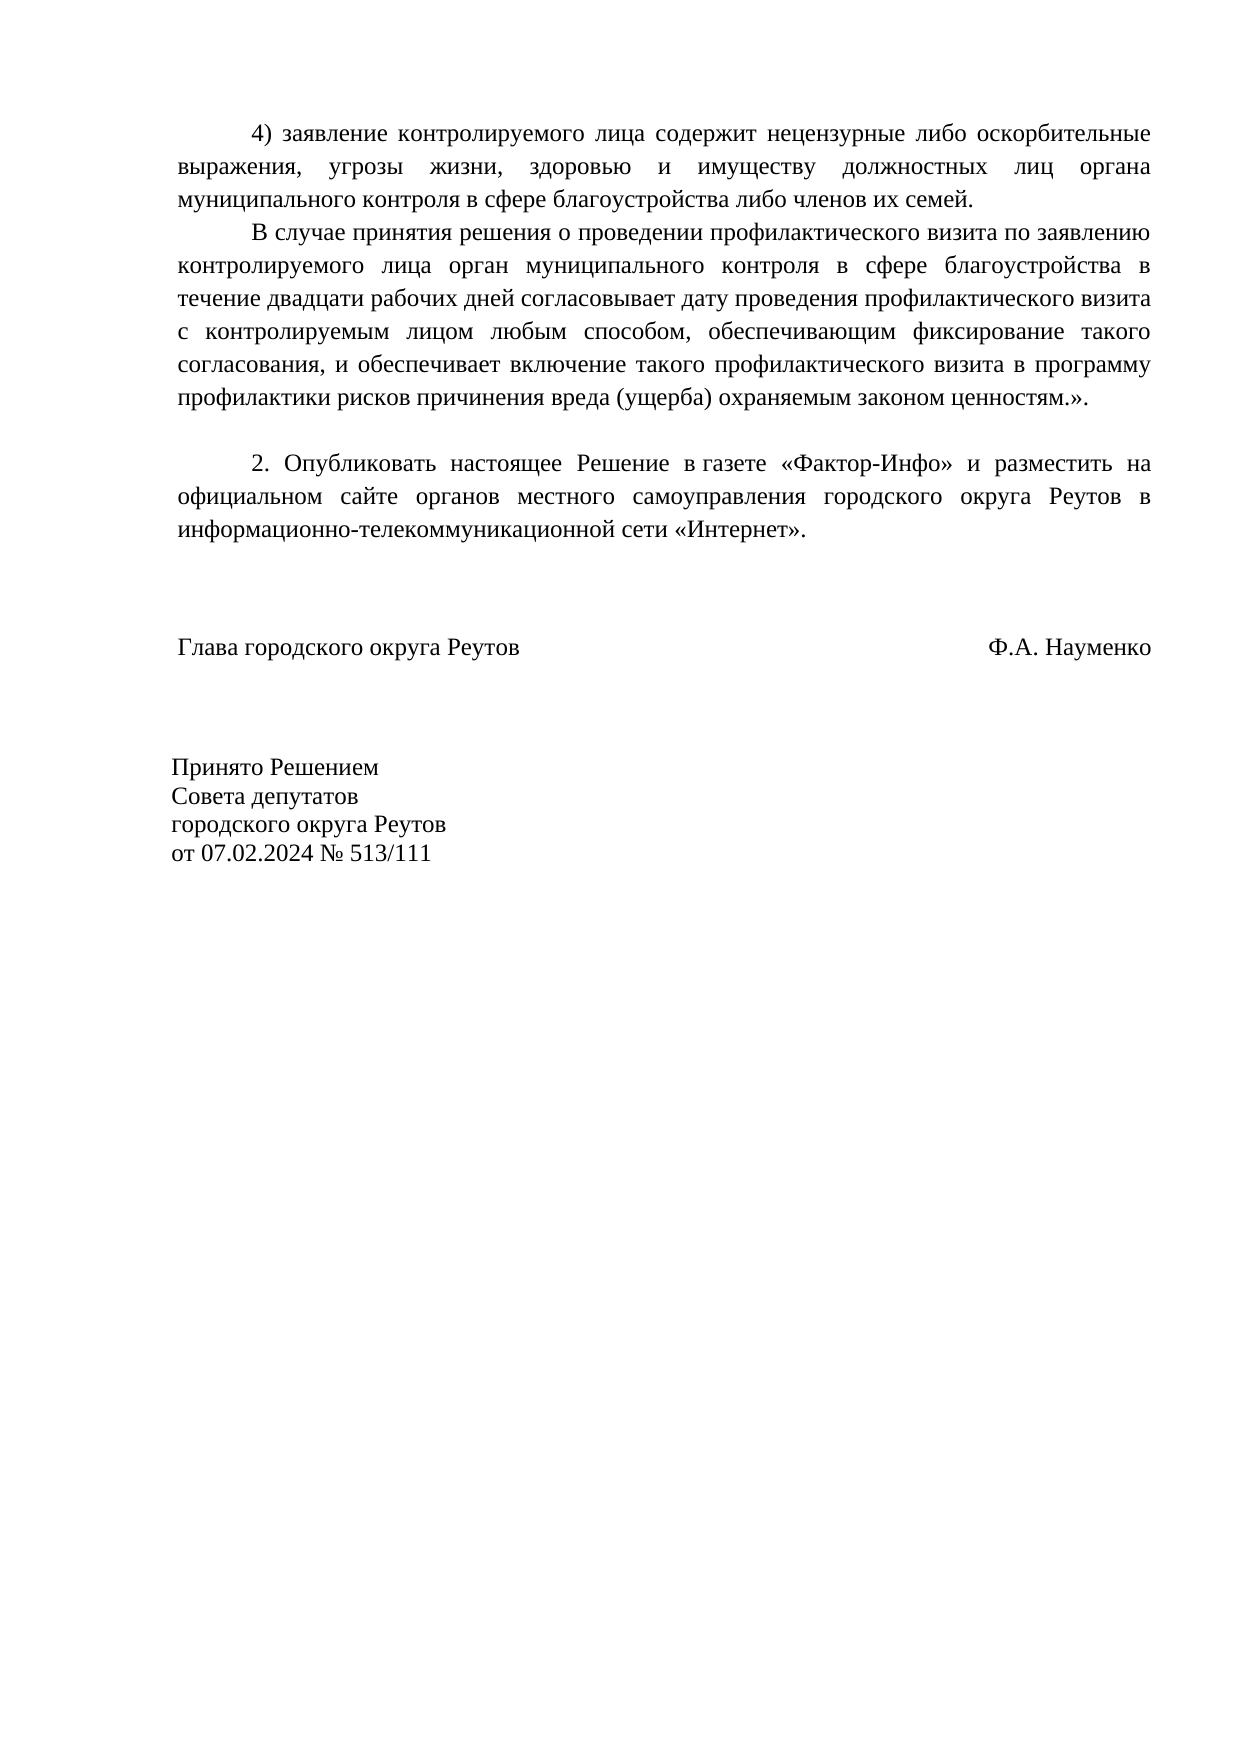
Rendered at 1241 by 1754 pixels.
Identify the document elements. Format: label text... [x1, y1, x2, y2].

text Совета депутатов [171, 781, 1137, 809]
text В случае принятия решения о проведении профилактического визита по заявлению контролируемого лица орган муниципального контроля в сфере благоустройства в течение двадцати рабочих дней согласовывает дату проведения профилактического визита с контролируемым лицом любым способом, обеспечивающим фиксирование такого согласования, и обеспечивает включение такого профилактического визита в программу профилактики рисков причинения вреда (ущерба) охраняемым законом ценностям.». [177, 217, 1152, 411]
text 2. Опубликовать настоящее Решение в газете «Фактор-Инфо» и разместить на официальном сайте органов местного самоуправления городского округа Реутов в информационно-телекоммуникационной сети «Интернет». [177, 448, 1152, 543]
text 4) заявление контролируемого лица содержит нецензурные либо оскорбительные выражения, угрозы жизни, здоровью и имуществу должностных лиц органа муниципального контроля в сфере благоустройства либо членов их семей. [177, 118, 1152, 213]
text Принято Решением [171, 752, 1137, 781]
text от 07.02.2024 № 513/111 [171, 838, 1137, 867]
text Глава городского округа Реутов Ф.А. Науменко [177, 632, 1152, 661]
text городского округа Реутов [171, 809, 1137, 838]
